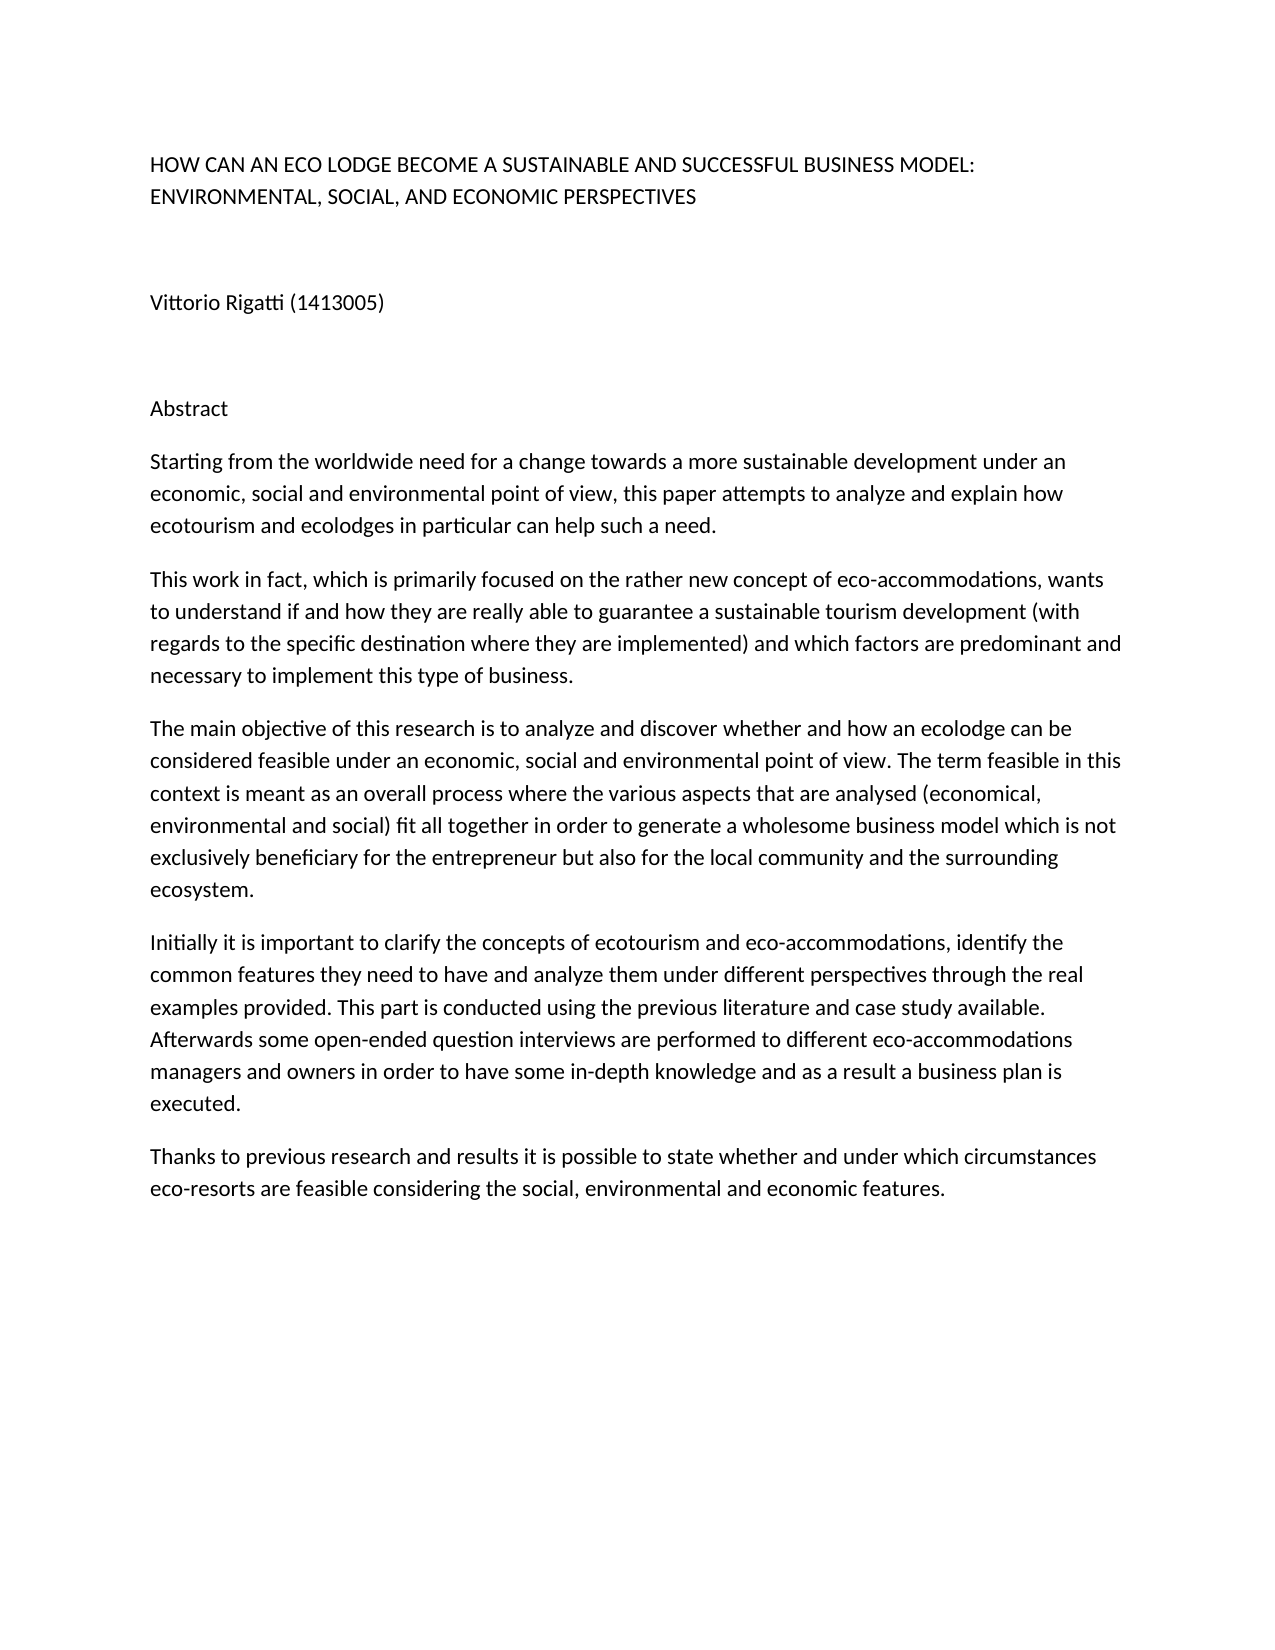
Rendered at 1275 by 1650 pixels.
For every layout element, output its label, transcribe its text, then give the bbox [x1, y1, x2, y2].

text Initially it is important to clarify the concepts of ecotourism and eco-accommodations, identify the common features they need to have and analyze them under different perspectives through the real examples provided. This part is conducted using the previous literature and case study available. Afterwards some open-ended question interviews are performed to different eco-accommodations managers and owners in order to have some in-depth knowledge and as a result a business plan is executed. [150, 928, 1125, 1117]
text Vittorio Rigatti (1413005) [150, 288, 1125, 316]
text The main objective of this research is to analyze and discover whether and how an ecolodge can be considered feasible under an economic, social and environmental point of view. The term feasible in this context is meant as an overall process where the various aspects that are analysed (economical, environmental and social) fit all together in order to generate a wholesome business model which is not exclusively beneficiary for the entrepreneur but also for the local community and the surrounding ecosystem. [150, 714, 1125, 903]
text Thanks to previous research and results it is possible to state whether and under which circumstances eco-resorts are feasible considering the social, environmental and economic features. [150, 1142, 1125, 1202]
text This work in fact, which is primarily focused on the rather new concept of eco-accommodations, wants to understand if and how they are really able to guarantee a sustainable tourism development (with regards to the specific destination where they are implemented) and which factors are predominant and necessary to implement this type of business. [150, 565, 1125, 689]
text Abstract [150, 394, 1125, 422]
text HOW CAN AN ECO LODGE BECOME A SUSTAINABLE AND SUCCESSFUL BUSINESS MODEL: ENVIRONMENTAL, SOCIAL, AND ECONOMIC PERSPECTIVES [150, 150, 1125, 210]
text Starting from the worldwide need for a change towards a more sustainable development under an economic, social and environmental point of view, this paper attempts to analyze and explain how ecotourism and ecolodges in particular can help such a need. [150, 447, 1125, 540]
